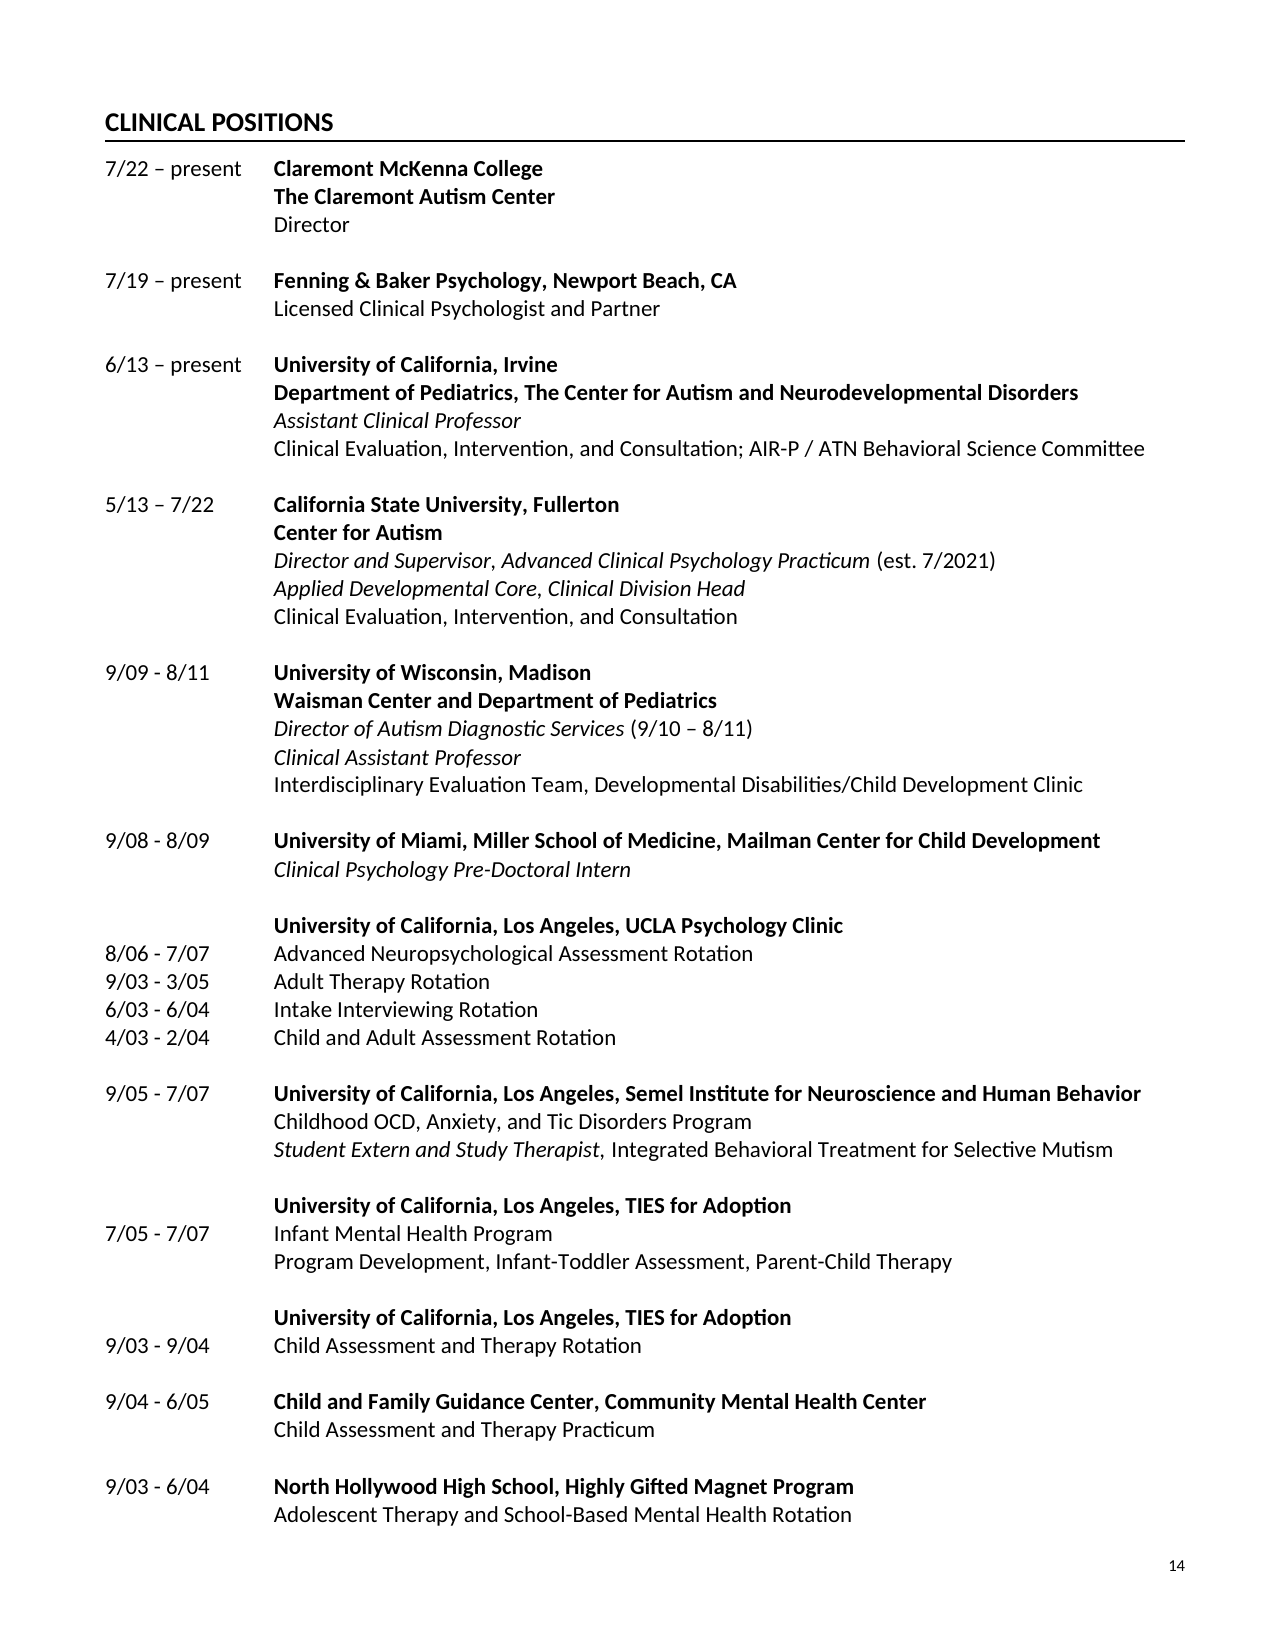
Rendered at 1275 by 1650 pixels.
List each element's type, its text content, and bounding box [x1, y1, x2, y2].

text Clinical Assistant Professor [105, 743, 1185, 771]
text CLINICAL POSITIONS [105, 105, 1185, 140]
text Director and Supervisor, Advanced Clinical Psychology Practicum (est. 7/2021) [105, 546, 1185, 574]
text 7/05 - 7/07 Infant Mental Health Program [105, 1219, 1185, 1247]
text Director [105, 210, 1185, 238]
text Center for Autism [105, 518, 1185, 546]
text Clinical Evaluation, Intervention, and Consultation; AIR-P / ATN Behavioral Science Committee [105, 434, 1185, 462]
text Director of Autism Diagnostic Services (9/10 – 8/11) [105, 714, 1185, 743]
text 9/05 - 7/07 University of California, Los Angeles, Semel Institute for Neuroscience and Human Behavior [105, 1079, 1185, 1107]
text 6/13 – present University of California, Irvine [105, 350, 1185, 378]
text University of California, Los Angeles, UCLA Psychology Clinic [105, 911, 1185, 939]
text 4/03 - 2/04 Child and Adult Assessment Rotation [105, 1023, 1185, 1051]
text Child Assessment and Therapy Practicum [105, 1415, 1185, 1443]
text 7/19 – present Fenning & Baker Psychology, Newport Beach, CA [105, 266, 1185, 294]
text 9/09 - 8/11 University of Wisconsin, Madison [105, 658, 1185, 687]
text 9/04 - 6/05 Child and Family Guidance Center, Community Mental Health Center [105, 1387, 1185, 1415]
text 5/13 – 7/22 California State University, Fullerton [105, 490, 1185, 518]
text Student Extern and Study Therapist, Integrated Behavioral Treatment for Selective Mutism [105, 1135, 1185, 1163]
text Department of Pediatrics, The Center for Autism and Neurodevelopmental Disorders [105, 378, 1185, 406]
text 9/03 - 9/04 Child Assessment and Therapy Rotation [105, 1331, 1185, 1359]
text Clinical Evaluation, Intervention, and Consultation [105, 602, 1185, 631]
text Interdisciplinary Evaluation Team, Developmental Disabilities/Child Development Clinic [105, 771, 1185, 799]
text University of California, Los Angeles, TIES for Adoption [105, 1191, 1185, 1219]
text 7/22 – present Claremont McKenna College [105, 154, 1185, 182]
text Waisman Center and Department of Pediatrics [105, 687, 1185, 714]
text 9/08 - 8/09 University of Miami, Miller School of Medicine, Mailman Center for Child Development [105, 827, 1185, 855]
text Licensed Clinical Psychologist and Partner [105, 294, 1185, 322]
text The Claremont Autism Center [105, 182, 1185, 210]
text 9/03 - 3/05 Adult Therapy Rotation [105, 967, 1185, 995]
text Adolescent Therapy and School-Based Mental Health Rotation [105, 1500, 1185, 1528]
text 9/03 - 6/04 North Hollywood High School, Highly Gifted Magnet Program [105, 1472, 1185, 1500]
text Assistant Clinical Professor [105, 406, 1185, 434]
text 8/06 - 7/07 Advanced Neuropsychological Assessment Rotation [105, 939, 1185, 967]
text Childhood OCD, Anxiety, and Tic Disorders Program [105, 1107, 1185, 1135]
text University of California, Los Angeles, TIES for Adoption [105, 1303, 1185, 1331]
text Program Development, Infant-Toddler Assessment, Parent-Child Therapy [105, 1247, 1185, 1275]
text Clinical Psychology Pre-Doctoral Intern [105, 855, 1185, 883]
text 6/03 - 6/04 Intake Interviewing Rotation [105, 995, 1185, 1023]
text Applied Developmental Core, Clinical Division Head [105, 574, 1185, 602]
